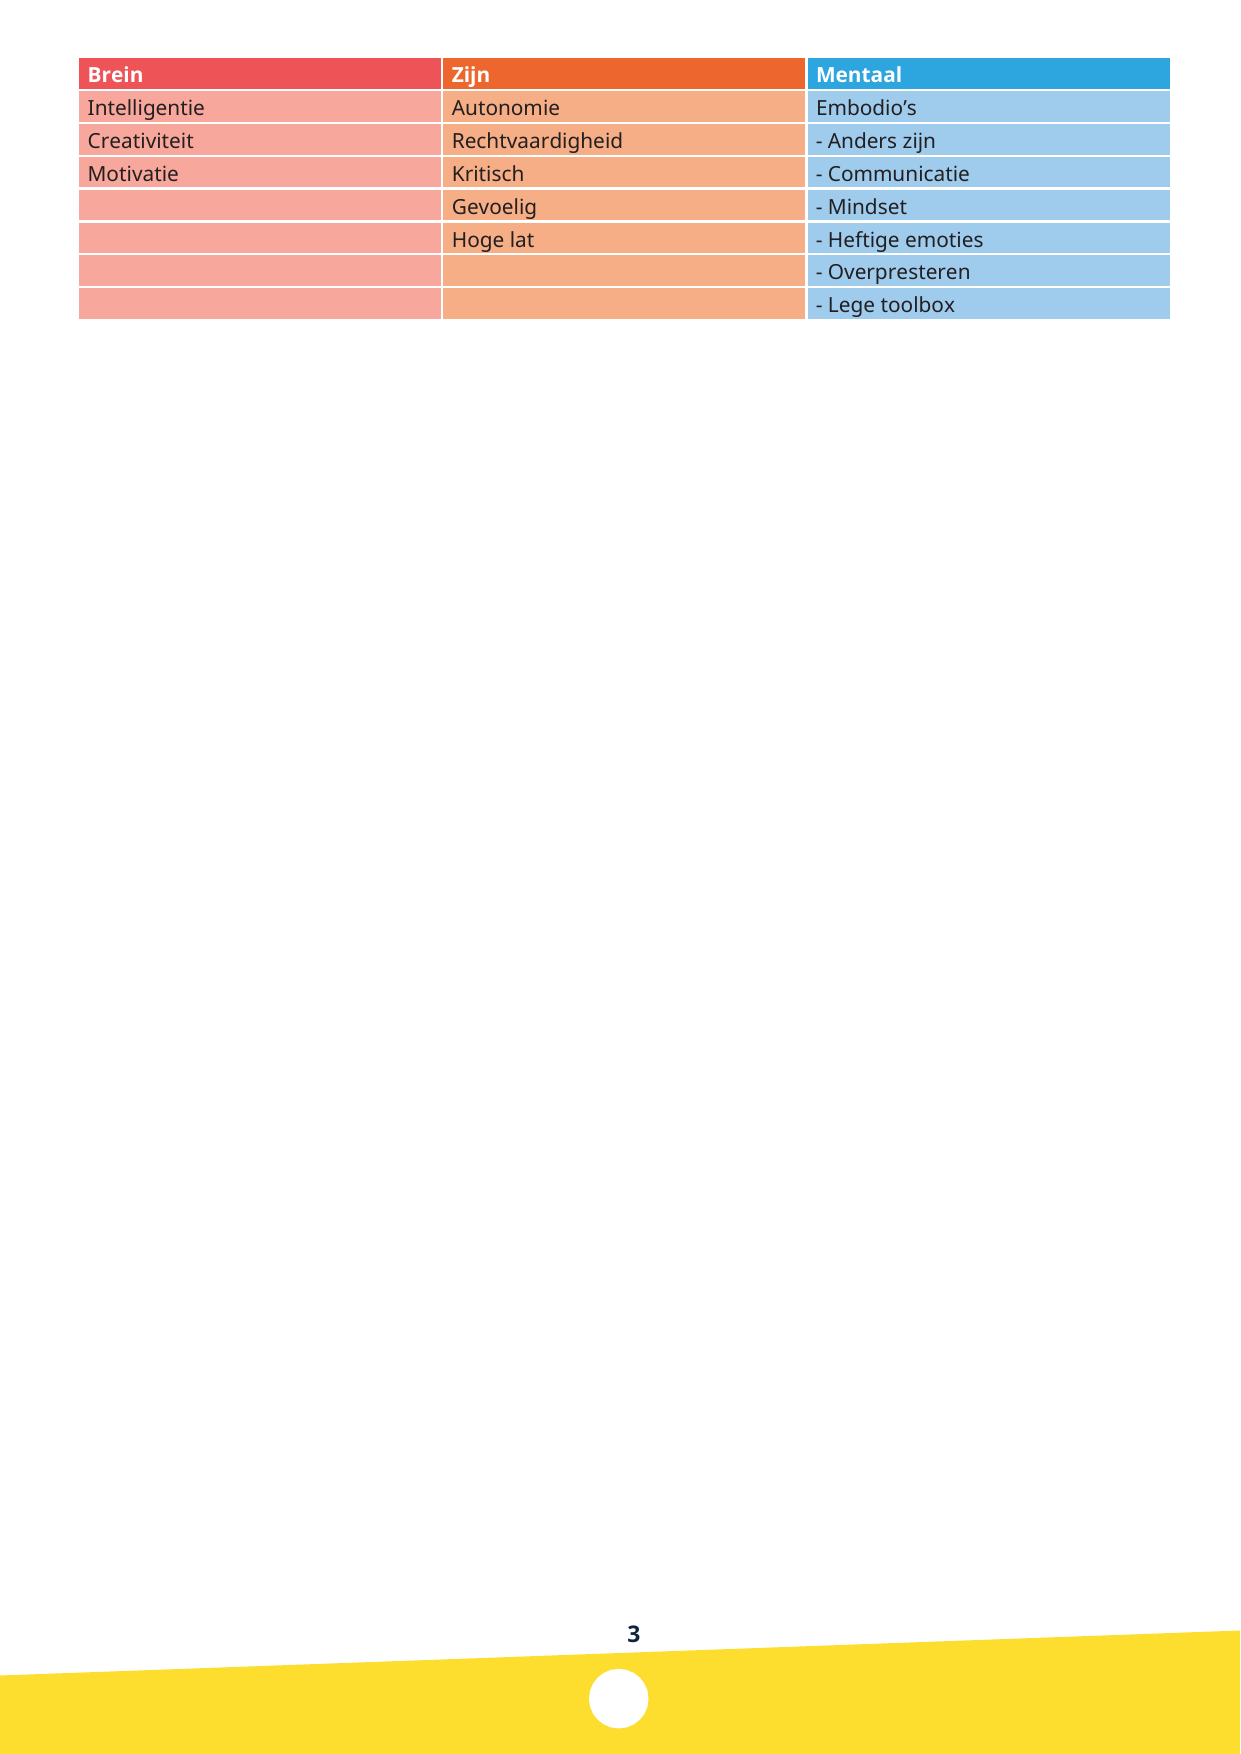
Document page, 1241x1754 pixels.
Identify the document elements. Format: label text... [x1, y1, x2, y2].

table_cell [443, 255, 805, 286]
table_header Zijn [443, 58, 805, 89]
table_cell Kritisch [443, 157, 805, 187]
table_cell Gevoelig [443, 190, 805, 220]
table_cell Embodio’s [808, 91, 1170, 122]
table_cell - Overpresteren [808, 255, 1170, 286]
table_cell Creativiteit [79, 124, 441, 155]
table_cell - Heftige emoties [808, 223, 1170, 253]
table_cell [79, 288, 441, 319]
table_cell [443, 288, 805, 319]
table_cell - Lege toolbox [808, 288, 1170, 319]
table_cell Intelligentie [79, 91, 441, 122]
table_cell Motivatie [79, 157, 441, 187]
table_cell [79, 255, 441, 286]
table_cell Hoge lat [443, 223, 805, 253]
table_cell - Communicatie [808, 157, 1170, 187]
table_cell [79, 223, 441, 253]
table_header Brein [79, 58, 441, 89]
table_cell - Mindset [808, 190, 1170, 220]
table_cell Autonomie [443, 91, 805, 122]
table_cell - Anders zijn [808, 124, 1170, 155]
table_header Mentaal [808, 58, 1170, 89]
table_cell [79, 190, 441, 220]
table_cell Rechtvaardigheid [443, 124, 805, 155]
